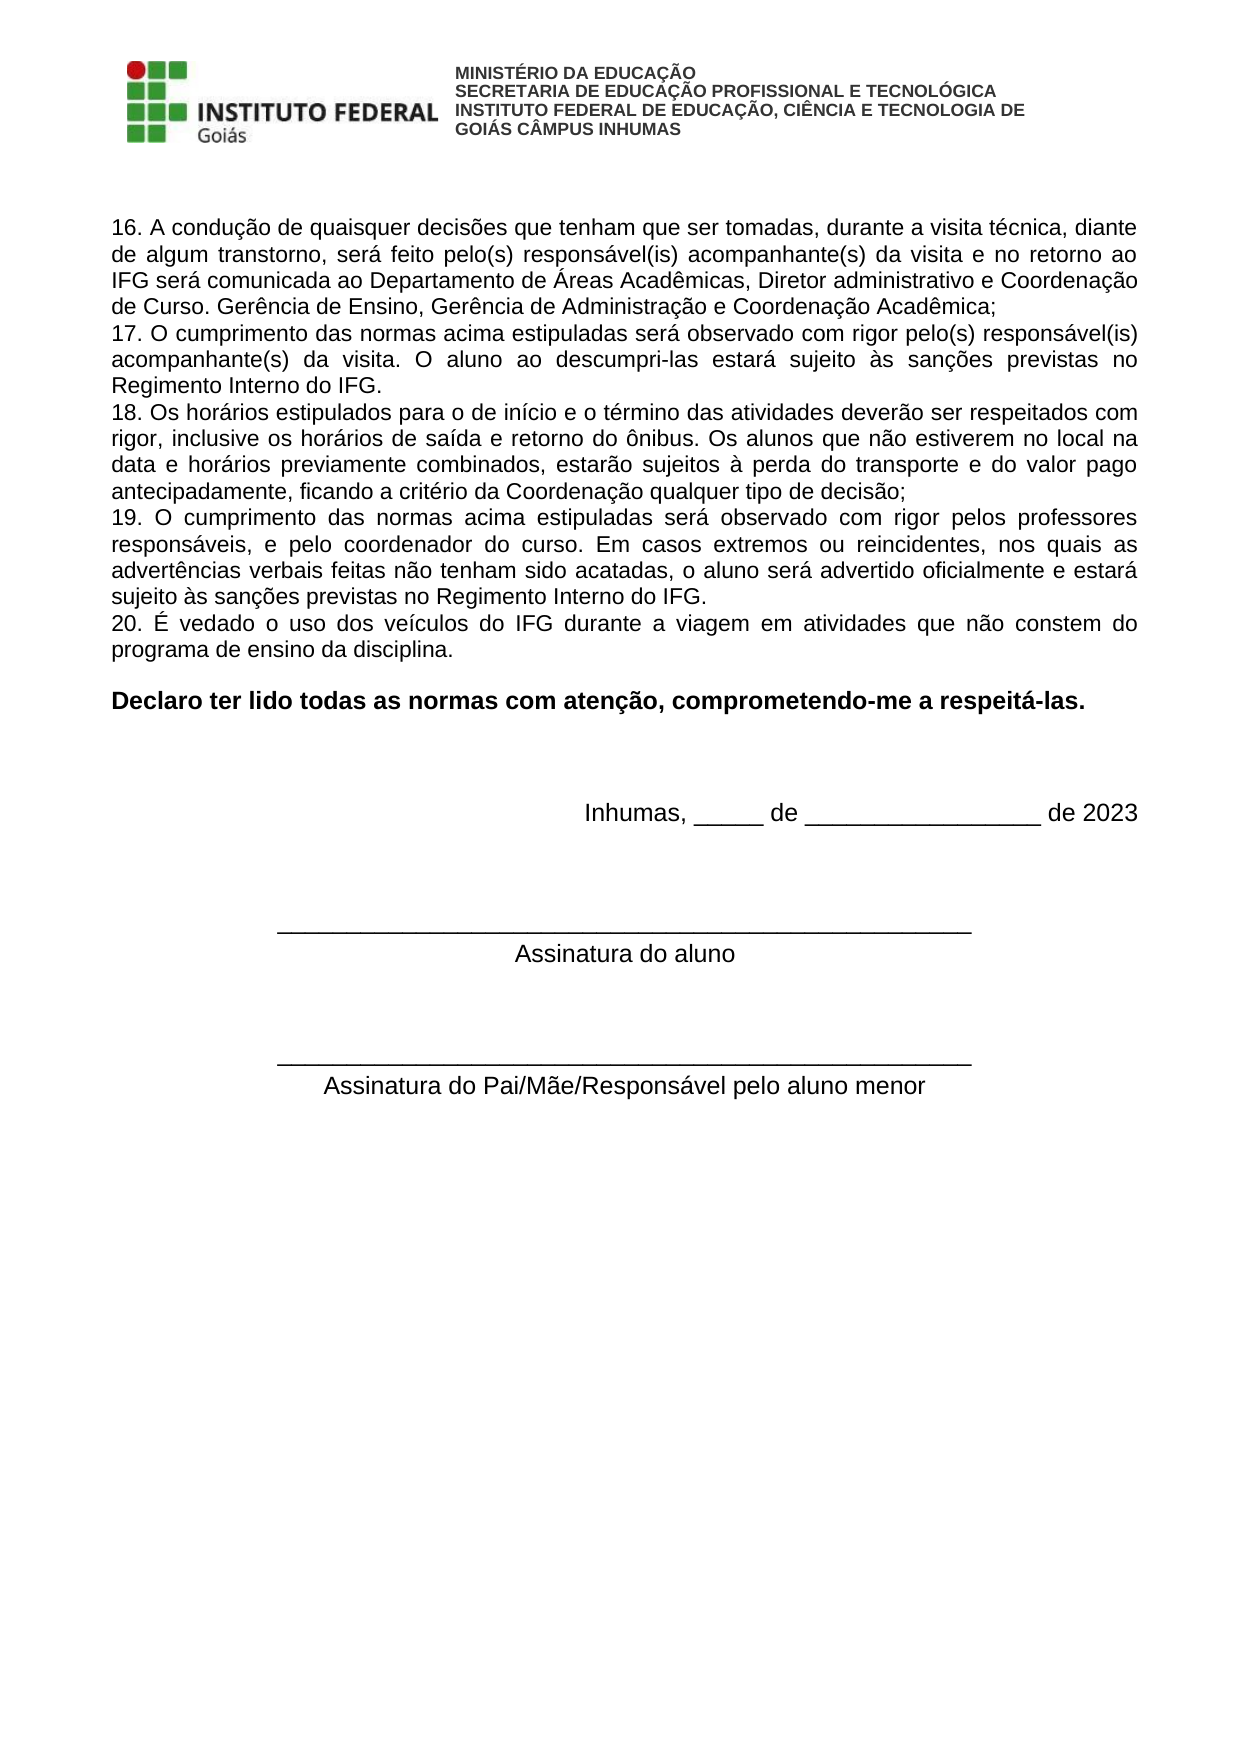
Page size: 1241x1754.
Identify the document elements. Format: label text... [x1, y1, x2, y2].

text __________________________________________________ [111, 1038, 1139, 1067]
text 19. O cumprimento das normas acima estipuladas será observado com rigor pelos professores responsáveis, e pelo coordenador do curso. Em casos extremos ou reincidentes, nos quais as advertências verbais feitas não tenham sido acatadas, o aluno será advertido oficialmente e estará sujeito às sanções previstas no Regimento Interno do IFG. [111, 504, 1139, 609]
text 20. É vedado o uso dos veículos do IFG durante a viagem em atividades que não constem do programa de ensino da disciplina. [111, 609, 1139, 662]
text Assinatura do Pai/Mãe/Responsável pelo aluno menor [111, 1071, 1139, 1100]
text Inhumas, _____ de _________________ de 2023 [111, 798, 1139, 827]
title SECRETARIA DE EDUCAÇÃO PROFISSIONAL E TECNOLÓGICA INSTITUTO FEDERAL DE EDUCAÇÃO, CIÊNCIA E TECNOLOGIA DE GOIÁS CÂMPUS INHUMAS [455, 83, 1073, 139]
text 16. A condução de quaisquer decisões que tenham que ser tomadas, durante a visita técnica, diante de algum transtorno, será feito pelo(s) responsável(is) acompanhante(s) da visita e no retorno ao IFG será comunicada ao Departamento de Áreas Acadêmicas, Diretor administrativo e Coordenação de Curso. Gerência de Ensino, Gerência de Administração e Coordenação Acadêmica; [111, 214, 1139, 320]
text __________________________________________________ [111, 906, 1139, 935]
text Assinatura do aluno [111, 939, 1139, 968]
text Declaro ter lido todas as normas com atenção, comprometendo-me a respeitá-las. [111, 686, 1139, 715]
title MINISTÉRIO DA EDUCAÇÃO [455, 67, 1139, 83]
text 17. O cumprimento das normas acima estipuladas será observado com rigor pelo(s) responsável(is) acompanhante(s) da visita. O aluno ao descumpri-las estará sujeito às sanções previstas no Regimento Interno do IFG. [111, 320, 1139, 399]
picture [127, 61, 439, 143]
text 18. Os horários estipulados para o de início e o término das atividades deverão ser respeitados com rigor, inclusive os horários de saída e retorno do ônibus. Os alunos que não estiverem no local na data e horários previamente combinados, estarão sujeitos à perda do transporte e do valor pago antecipadamente, ficando a critério da Coordenação qualquer tipo de decisão; [111, 399, 1139, 504]
